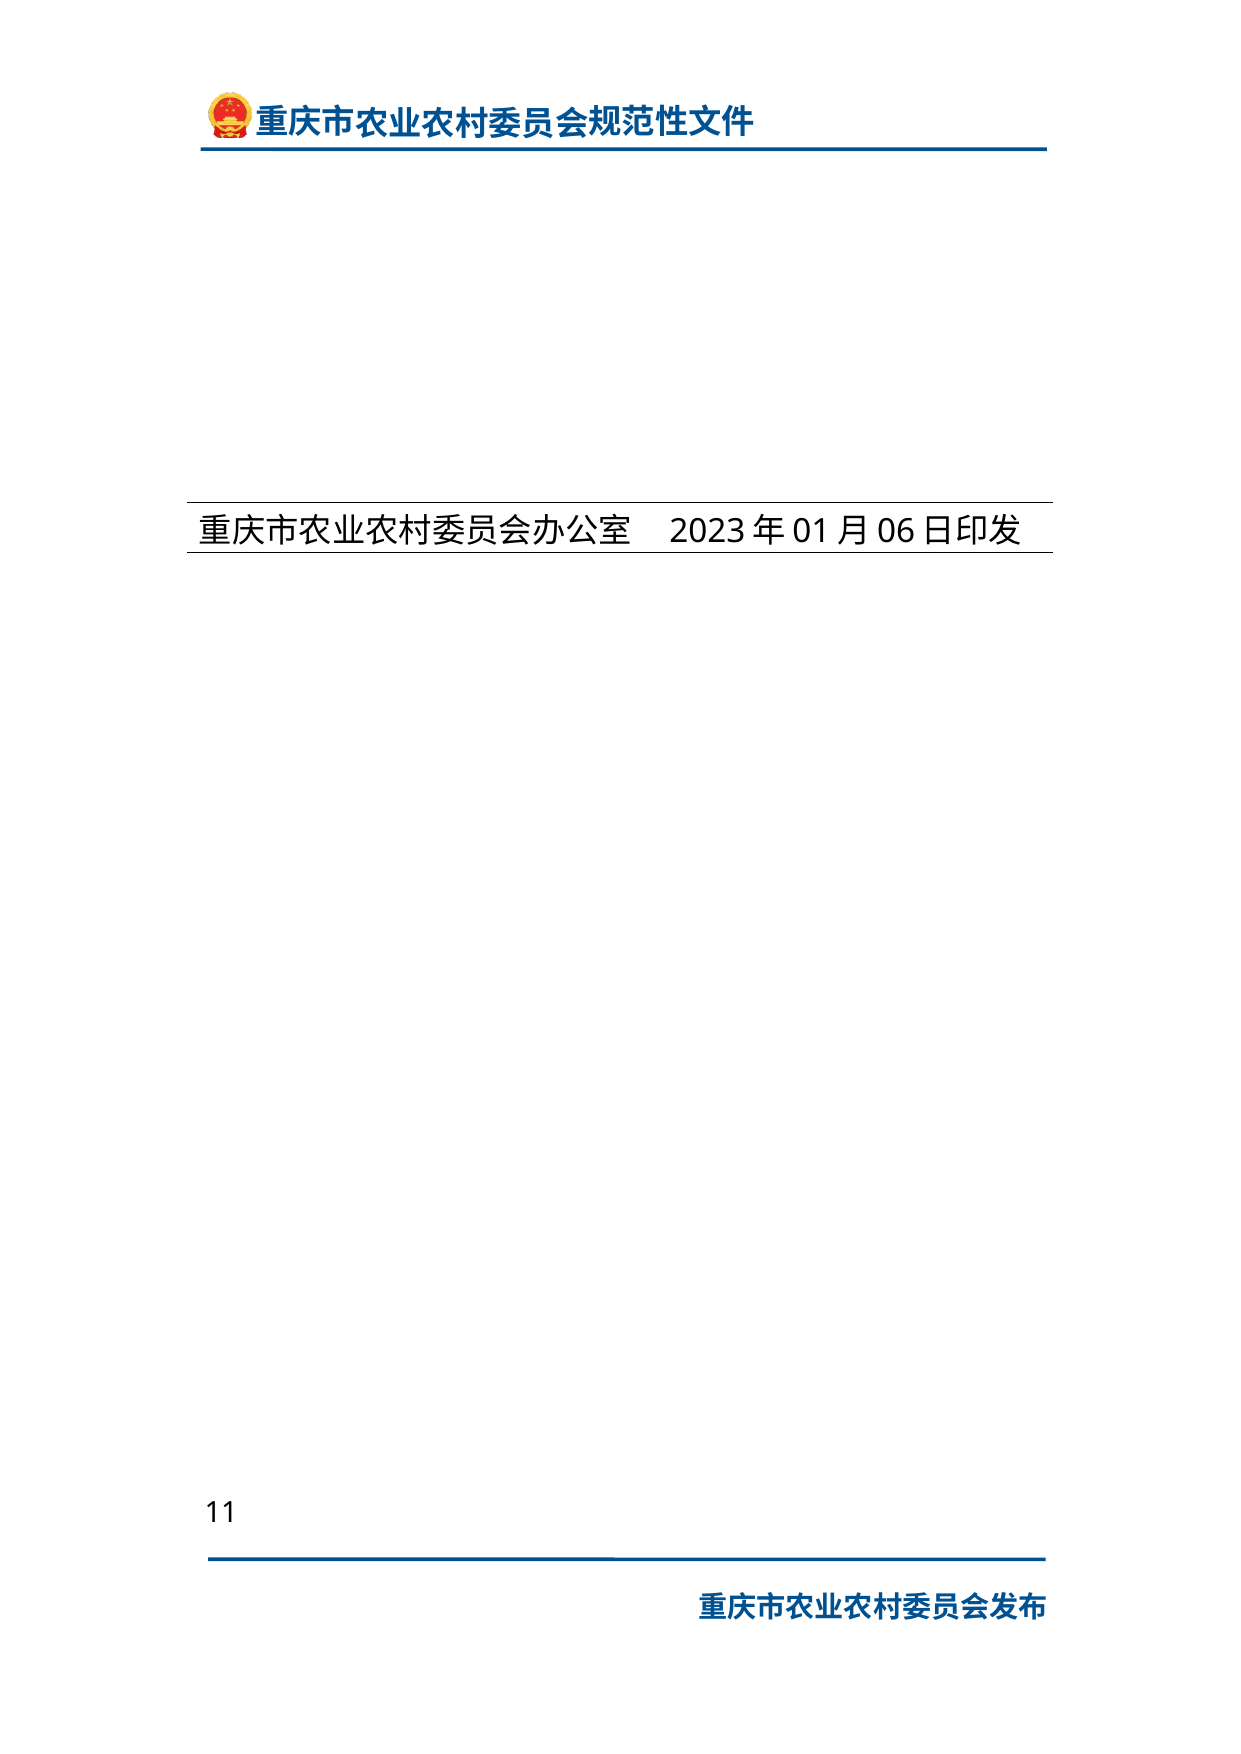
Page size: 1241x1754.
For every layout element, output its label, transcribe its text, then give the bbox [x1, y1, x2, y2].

picture [204, 90, 255, 142]
table_header 重庆市农业农村委员会办公室 2023年01月06日印发 [187, 503, 1053, 552]
